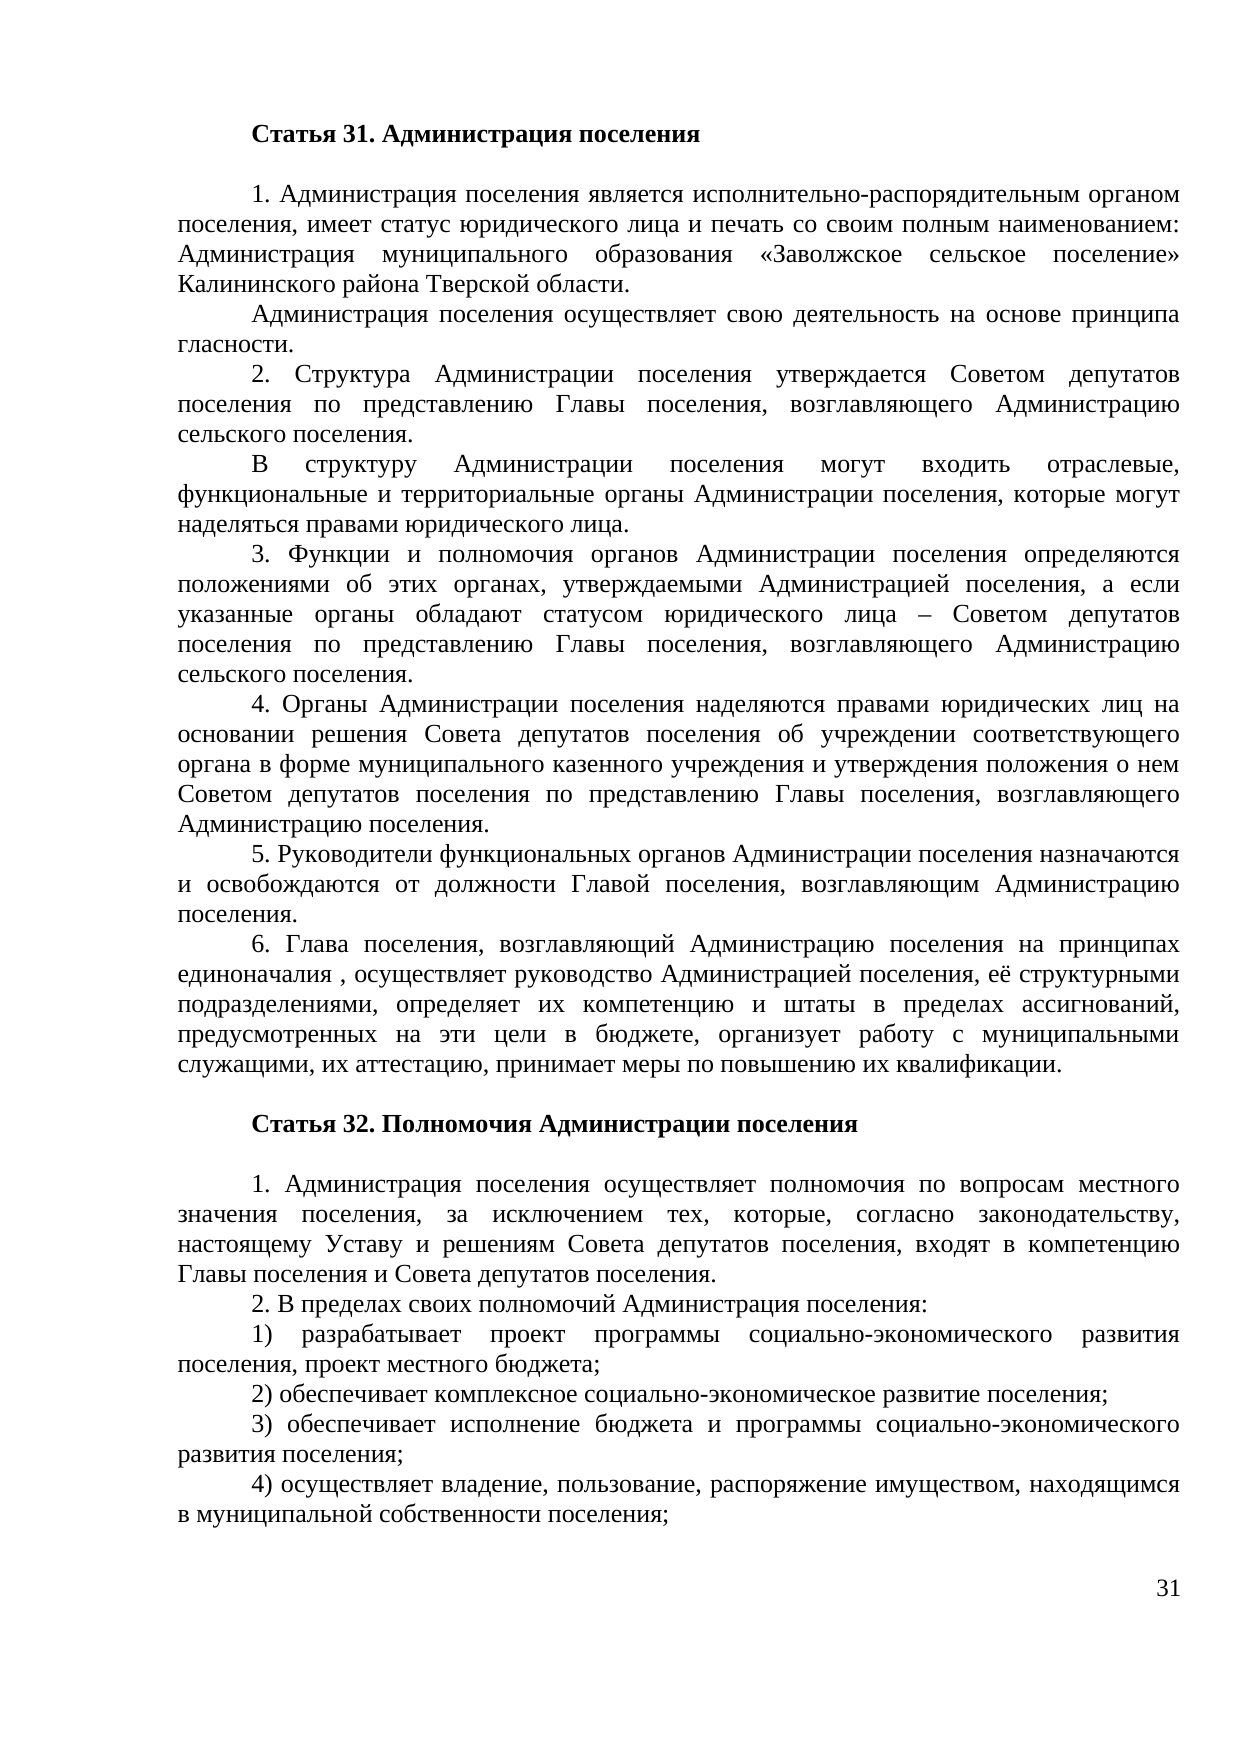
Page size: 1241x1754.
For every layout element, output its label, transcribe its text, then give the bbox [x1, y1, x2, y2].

text 1. Администрация поселения осуществляет полномочия по вопросам местного значения поселения, за исключением тех, которые, согласно законодательству, настоящему Уставу и решениям Совета депутатов поселения, входят в компетенцию Главы поселения и Совета депутатов поселения. [177, 1168, 1181, 1288]
text 4. Органы Администрации поселения наделяются правами юридических лиц на основании решения Совета депутатов поселения об учреждении соответствующего органа в форме муниципального казенного учреждения и утверждения положения о нем Советом депутатов поселения по представлению Главы поселения, возглавляющего Администрацию поселения. [177, 688, 1181, 838]
text 4) осуществляет владение, пользование, распоряжение имуществом, находящимся в муниципальной собственности поселения; [177, 1468, 1181, 1528]
text 3. Функции и полномочия органов Администрации поселения определяются положениями об этих органах, утверждаемыми Администрацией поселения, а если указанные органы обладают статусом юридического лица – Советом депутатов поселения по представлению Главы поселения, возглавляющего Администрацию сельского поселения. [177, 538, 1181, 688]
text 2. Структура Администрации поселения утверждается Советом депутатов поселения по представлению Главы поселения, возглавляющего Администрацию сельского поселения. [177, 358, 1181, 448]
text 5. Руководители функциональных органов Администрации поселения назначаются и освобождаются от должности Главой поселения, возглавляющим Администрацию поселения. [177, 838, 1181, 928]
text В структуру Администрации поселения могут входить отраслевые, функциональные и территориальные органы Администрации поселения, которые могут наделяться правами юридического лица. [177, 448, 1181, 538]
text Статья 31. Администрация поселения [177, 118, 1181, 148]
text 1) разрабатывает проект программы социально-экономического развития поселения, проект местного бюджета; [177, 1318, 1181, 1378]
text Администрация поселения осуществляет свою деятельность на основе принципа гласности. [177, 298, 1181, 358]
text Статья 32. Полномочия Администрации поселения [177, 1108, 1181, 1138]
text 1. Администрация поселения является исполнительно-распорядительным органом поселения, имеет статус юридического лица и печать со своим полным наименованием: Администрация муниципального образования «Заволжское сельское поселение» Калининского района Тверской области. [177, 178, 1181, 298]
text 6. Глава поселения, возглавляющий Администрацию поселения на принципах единоначалия , осуществляет руководство Администрацией поселения, её структурными подразделениями, определяет их компетенцию и штаты в пределах ассигнований, предусмотренных на эти цели в бюджете, организует работу с муниципальными служащими, их аттестацию, принимает меры по повышению их квалификации. [177, 928, 1181, 1078]
text 3) обеспечивает исполнение бюджета и программы социально-экономического развития поселения; [177, 1408, 1181, 1468]
text 2) обеспечивает комплексное социально-экономическое развитие поселения; [177, 1378, 1181, 1408]
text 2. В пределах своих полномочий Администрация поселения: [177, 1288, 1181, 1318]
